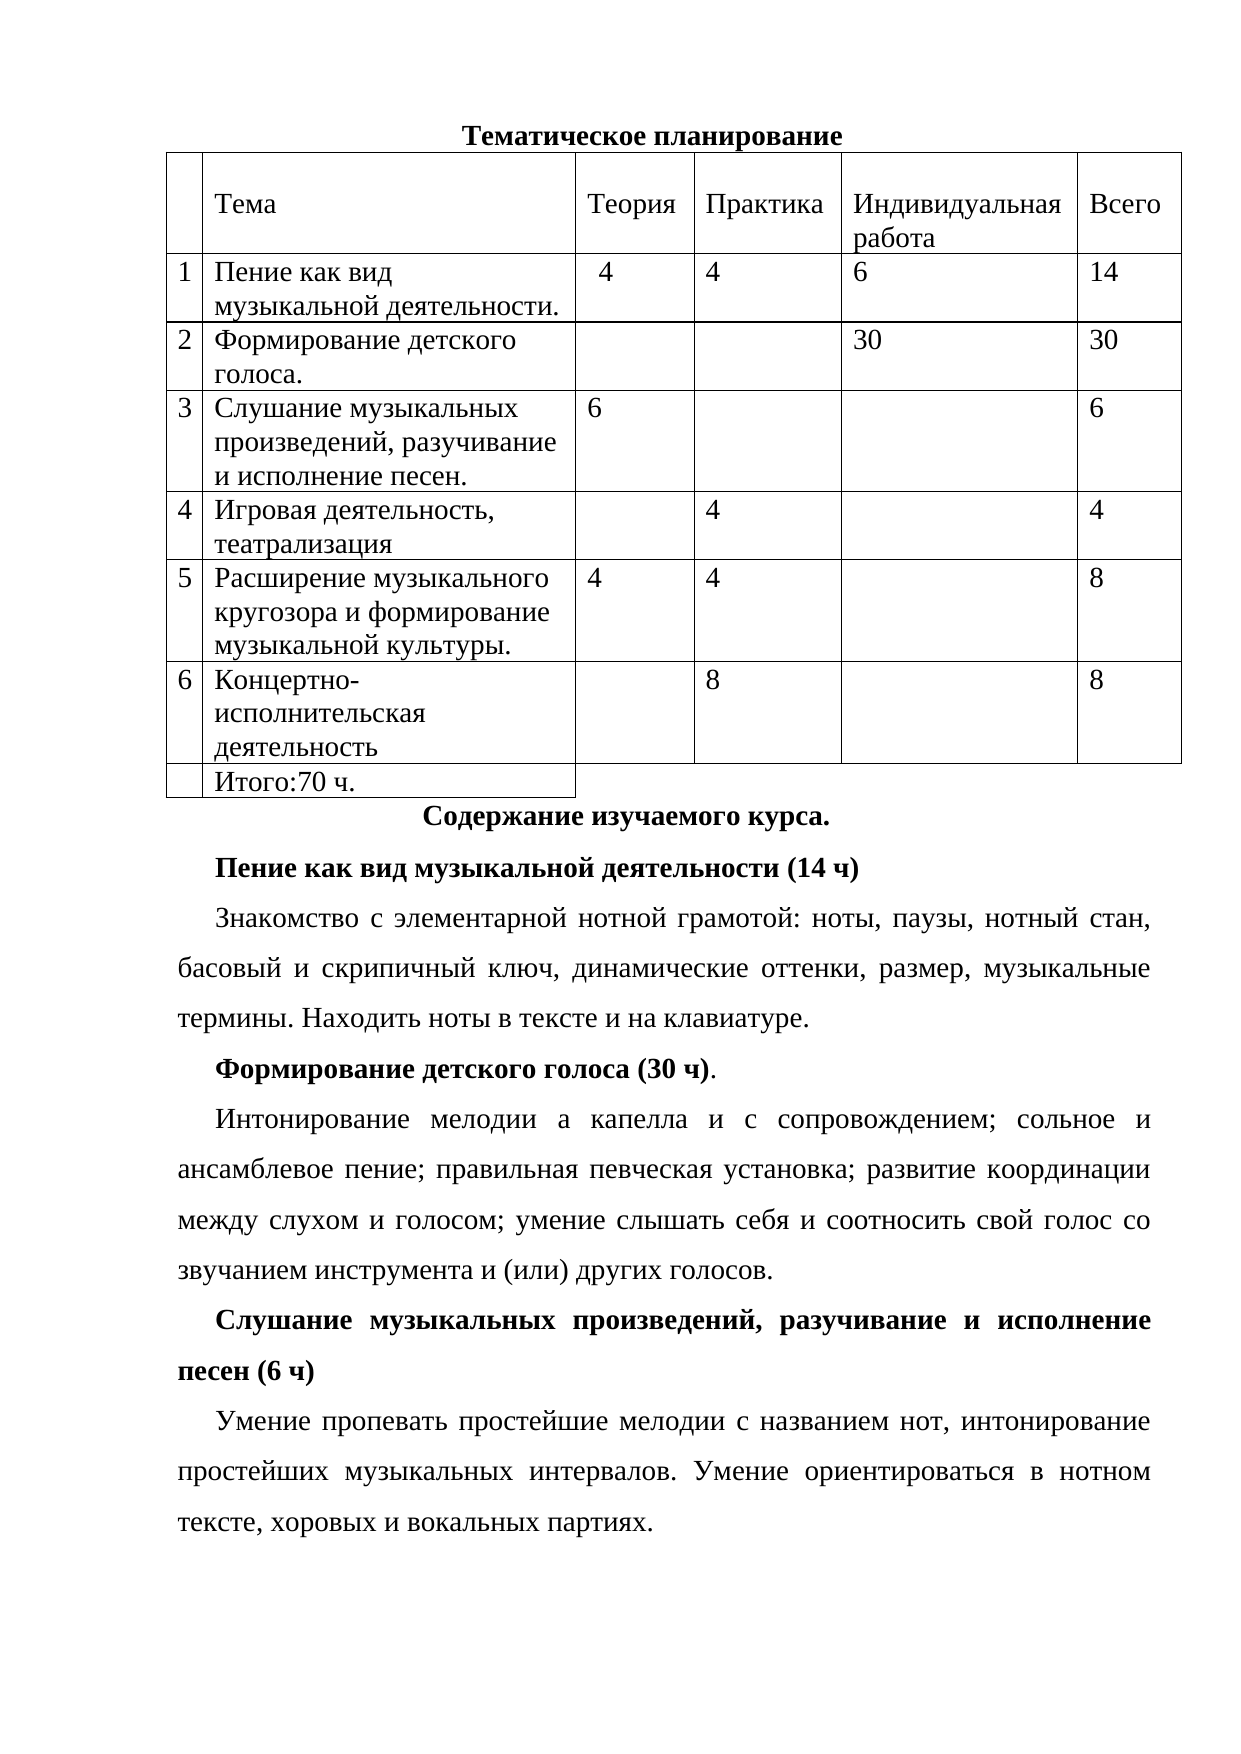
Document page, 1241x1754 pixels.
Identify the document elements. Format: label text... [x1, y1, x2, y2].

table_cell Пение как вид музыкальной деятельности. [203, 254, 575, 321]
table_cell [695, 391, 841, 491]
table_cell 5 [167, 560, 202, 661]
table_header Практика [695, 153, 841, 253]
table_cell [576, 323, 694, 389]
table_cell 6 [1078, 391, 1181, 491]
text Тематическое планирование [177, 118, 1152, 152]
table_cell Игровая деятельность, театрализация [203, 492, 575, 559]
table_cell Расширение музыкального кругозора и формирование музыкальной культуры. [203, 560, 575, 661]
table_cell 8 [1078, 662, 1181, 763]
text Знакомство с элементарной нотной грамотой: ноты, паузы, нотный стан, басовый и скрипичный ключ, динамические оттенки, размер, музыкальные термины. Находить ноты в тексте и на клавиатуре. [177, 900, 1152, 1034]
table_cell 8 [695, 662, 841, 763]
table_cell [842, 662, 1077, 763]
table_header Тема [203, 153, 575, 253]
text Интонирование мелодии а капелла и с сопровождением; сольное и ансамблевое пение; правильная певческая установка; развитие координации между слухом и голосом; умение слышать себя и соотносить свой голос со звучанием инструмента и (или) других голосов. [177, 1101, 1152, 1286]
table_header Индивидуальная работа [842, 153, 1077, 253]
text Слушание музыкальных произведений, разучивание и исполнение песен (6 ч) [177, 1302, 1152, 1386]
table_cell 30 [842, 323, 1077, 389]
table_cell [167, 764, 202, 797]
table_cell [842, 492, 1077, 559]
table_cell 4 [167, 492, 202, 559]
table_cell 4 [695, 254, 841, 321]
table_cell Формирование детского голоса. [203, 323, 575, 389]
text Формирование детского голоса (30 ч). [177, 1051, 1152, 1084]
table_cell [576, 662, 694, 763]
table_cell 4 [576, 560, 694, 661]
table_cell 6 [576, 391, 694, 491]
table_cell 4 [1078, 492, 1181, 559]
table_cell Итого:70 ч. [203, 764, 575, 797]
table_cell [842, 560, 1077, 661]
table_cell 2 [167, 323, 202, 389]
table_cell 6 [167, 662, 202, 763]
table_cell 8 [1078, 560, 1181, 661]
text Умение пропевать простейшие мелодии с названием нот, интонирование простейших музыкальных интервалов. Умение ориентироваться в нотном тексте, хоровых и вокальных партиях. [177, 1403, 1152, 1537]
list Содержание изучаемого курса. [271, 798, 1152, 832]
table_cell 30 [1078, 323, 1181, 389]
table_cell [576, 254, 694, 321]
table_cell Концертно-исполнительская деятельность [203, 662, 575, 763]
table_cell 14 [1078, 254, 1181, 321]
table_cell [695, 323, 841, 389]
text Пение как вид музыкальной деятельности (14 ч) [177, 850, 1152, 883]
table_header Теория [576, 153, 694, 253]
table_cell Слушание музыкальных произведений, разучивание и исполнение песен. [203, 391, 575, 491]
table_header Всего [1078, 153, 1181, 253]
table_cell 3 [167, 391, 202, 491]
table_cell [842, 391, 1077, 491]
table_cell 6 [842, 254, 1077, 321]
table_header [167, 153, 202, 253]
table_cell 4 [695, 492, 841, 559]
table_cell [576, 492, 694, 559]
table_cell 4 [695, 560, 841, 661]
table_cell 1 [167, 254, 202, 321]
